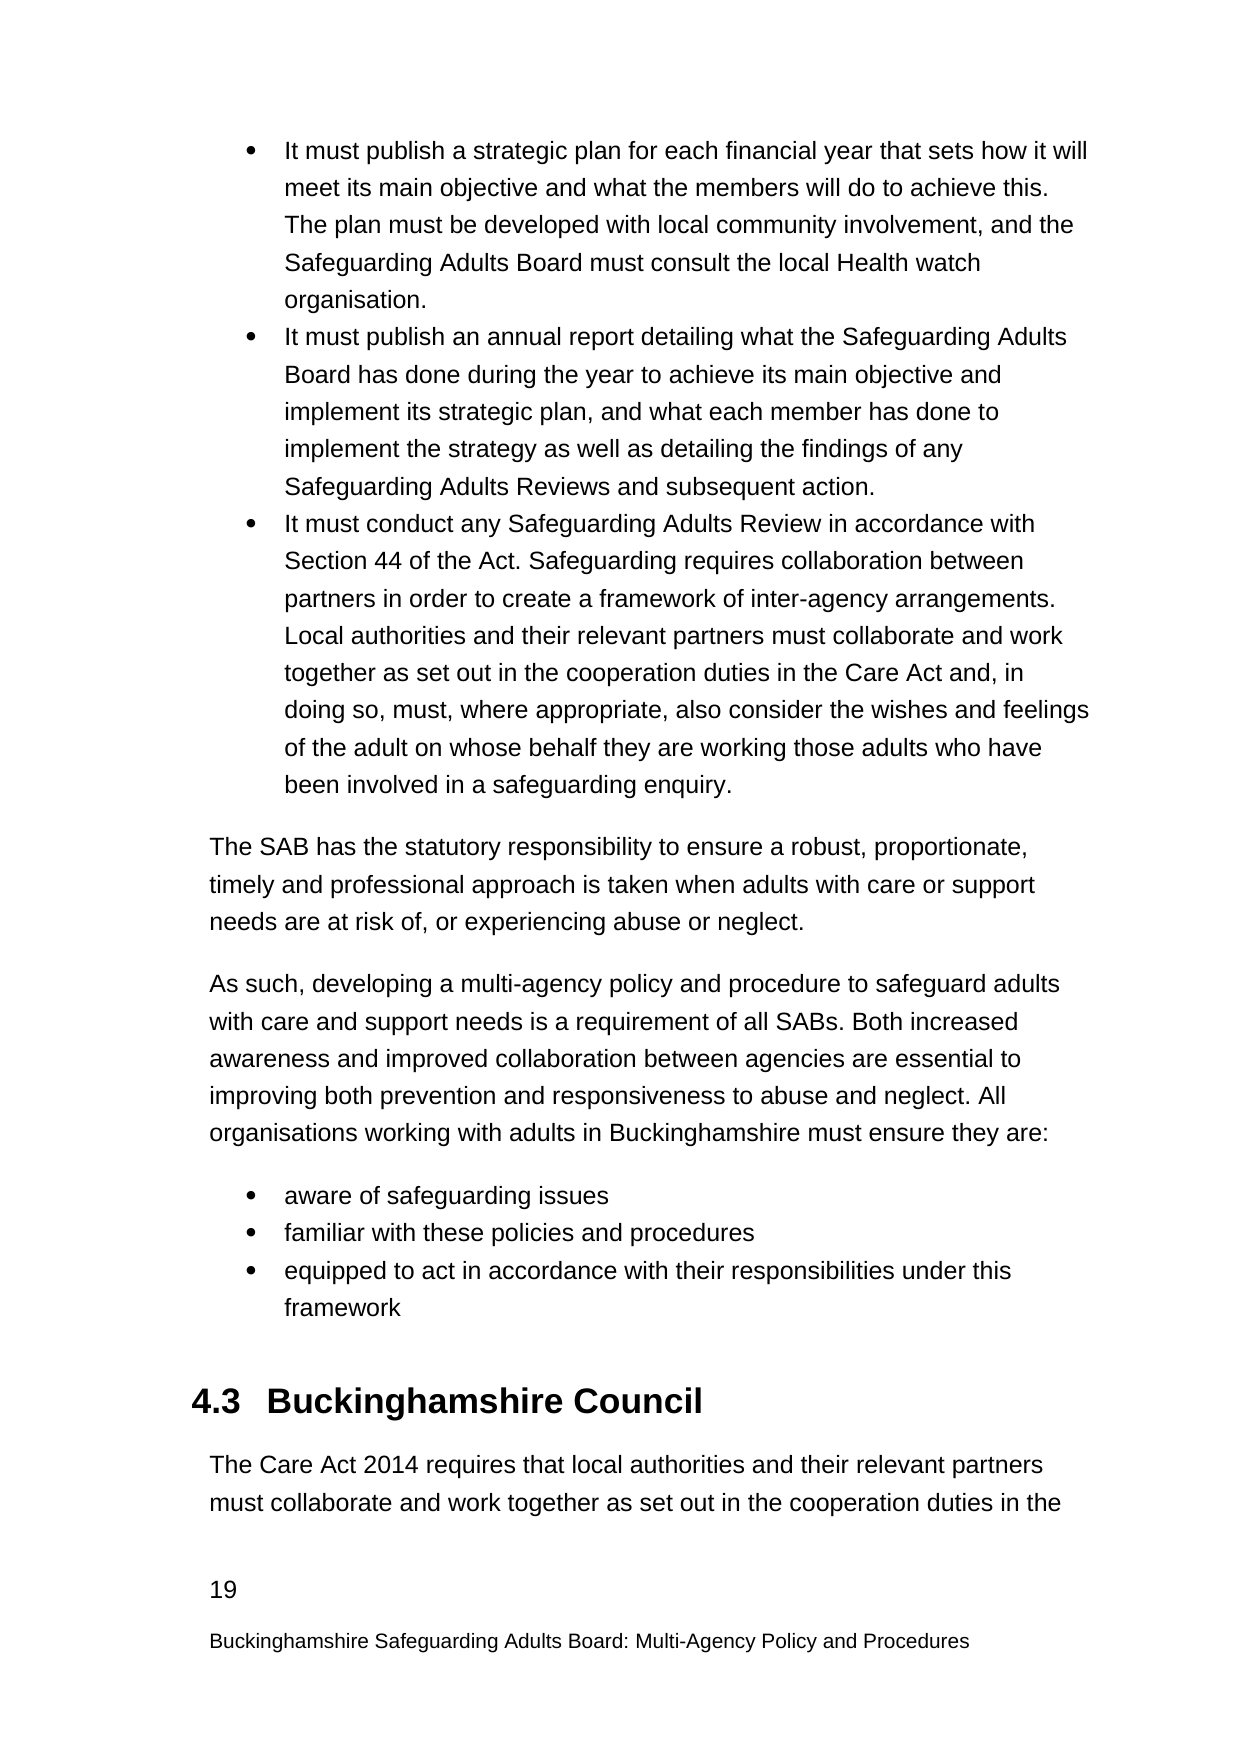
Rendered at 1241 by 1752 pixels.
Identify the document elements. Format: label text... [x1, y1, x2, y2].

text The SAB has the statutory responsibility to ensure a robust, proportionate, timely and professional approach is taken when adults with care or support needs are at risk of, or experiencing abuse or neglect. [209, 832, 1090, 936]
list familiar with these policies and procedures [247, 1218, 1090, 1247]
subtitle Buckinghamshire Council [191, 1380, 1090, 1421]
list It must conduct any Safeguarding Adults Review in accordance with Section 44 of the Act. Safeguarding requires collaboration between partners in order to create a framework of inter-agency arrangements. Local authorities and their relevant partners must collaborate and work together as set out in the cooperation duties in the Care Act and, in doing so, must, where appropriate, also consider the wishes and feelings of the adult on whose behalf they are working those adults who have been involved in a safeguarding enquiry. [247, 509, 1090, 799]
text As such, developing a multi-agency policy and procedure to safeguard adults with care and support needs is a requirement of all SABs. Both increased awareness and improved collaboration between agencies are essential to improving both prevention and responsiveness to abuse and neglect. All organisations working with adults in Buckinghamshire must ensure they are: [209, 969, 1090, 1147]
list aware of safeguarding issues [247, 1181, 1090, 1209]
list equipped to act in accordance with their responsibilities under this framework [247, 1256, 1090, 1322]
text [209, 1450, 1090, 1516]
list It must publish an annual report detailing what the Safeguarding Adults Board has done during the year to achieve its main objective and implement its strategic plan, and what each member has done to implement the strategy as well as detailing the findings of any Safeguarding Adults Reviews and subsequent action. [247, 322, 1090, 500]
list It must publish a strategic plan for each financial year that sets how it will meet its main objective and what the members will do to achieve this. The plan must be developed with local community involvement, and the Safeguarding Adults Board must consult the local Health watch organisation. [247, 136, 1090, 314]
